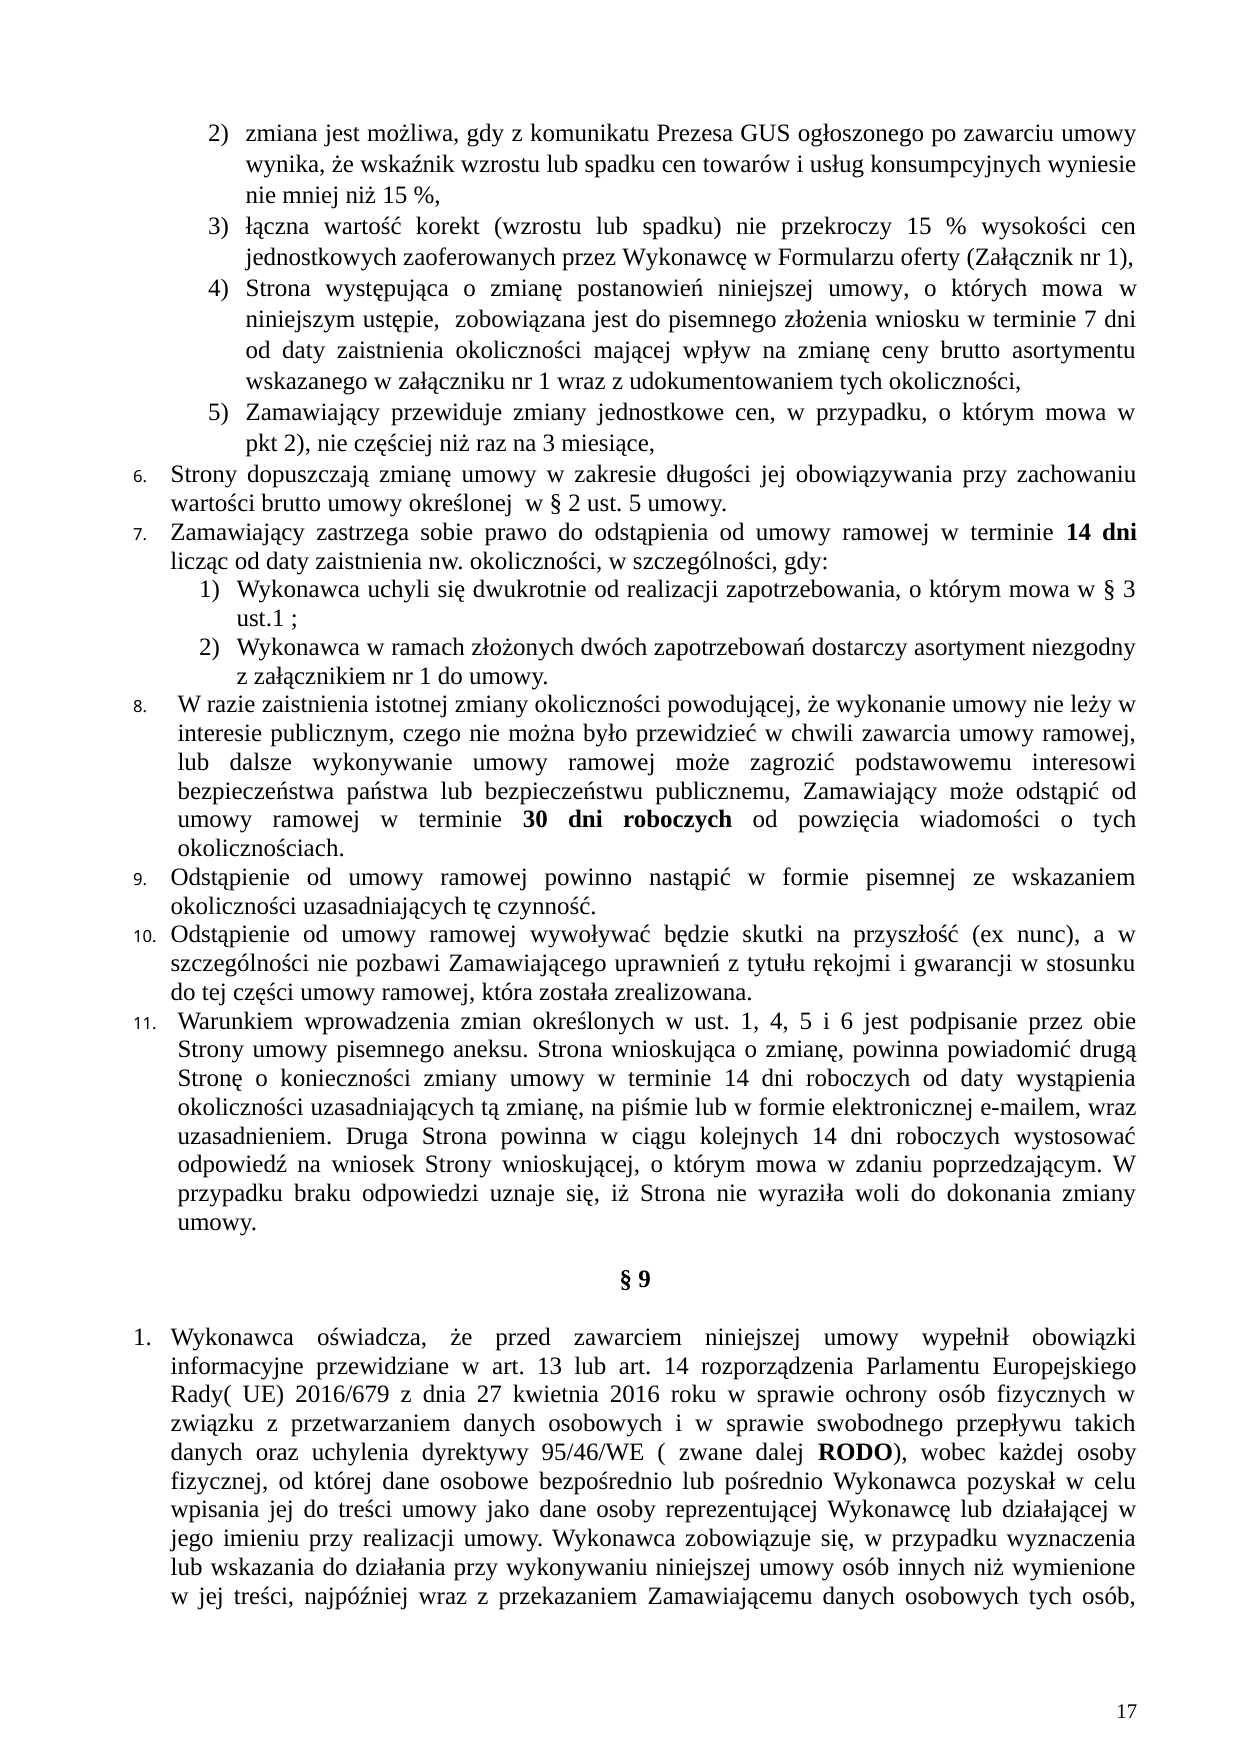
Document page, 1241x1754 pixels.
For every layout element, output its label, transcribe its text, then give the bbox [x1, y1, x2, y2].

list Strona występująca o zmianę postanowień niniejszej umowy, o których mowa w niniejszym ustępie, zobowiązana jest do pisemnego złożenia wniosku w terminie 7 dni od daty zaistnienia okoliczności mającej wpływ na zmianę ceny brutto asortymentu wskazanego w załączniku nr 1 wraz z udokumentowaniem tych okoliczności, [208, 273, 1137, 395]
list Warunkiem wprowadzenia zmian określonych w ust. 1, 4, 5 i 6 jest podpisanie przez obie Strony umowy pisemnego aneksu. Strona wnioskująca o zmianę, powinna powiadomić drugą Stronę o konieczności zmiany umowy w terminie 14 dni roboczych od daty wystąpienia okoliczności uzasadniających tą zmianę, na piśmie lub w formie elektronicznej e-mailem, wraz uzasadnieniem. Druga Strona powinna w ciągu kolejnych 14 dni roboczych wystosować odpowiedź na wniosek Strony wnioskującej, o którym mowa w zdaniu poprzedzającym. W przypadku braku odpowiedzi uznaje się, iż Strona nie wyraziła woli do dokonania zmiany umowy. [133, 1006, 1137, 1236]
list Odstąpienie od umowy ramowej powinno nastąpić w formie pisemnej ze wskazaniem okoliczności uzasadniających tę czynność. [133, 862, 1137, 919]
list Wykonawca uchyli się dwukrotnie od realizacji zapotrzebowania, o którym mowa w § 3 ust.1 ; [199, 574, 1137, 632]
list W razie zaistnienia istotnej zmiany okoliczności powodującej, że wykonanie umowy nie leży w interesie publicznym, czego nie można było przewidzieć w chwili zawarcia umowy ramowej, lub dalsze wykonywanie umowy ramowej może zagrozić podstawowemu interesowi bezpieczeństwa państwa lub bezpieczeństwu publicznemu, Zamawiający może odstąpić od umowy ramowej w terminie 30 dni roboczych od powzięcia wiadomości o tych okolicznościach. [133, 689, 1137, 862]
list Zamawiający zastrzega sobie prawo do odstąpienia od umowy ramowej w terminie 14 dni licząc od daty zaistnienia nw. okoliczności, w szczególności, gdy: [133, 517, 1137, 574]
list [133, 1322, 1137, 1609]
list Strony dopuszczają zmianę umowy w zakresie długości jej obowiązywania przy zachowaniu wartości brutto umowy określonej w § 2 ust. 5 umowy. [133, 459, 1137, 517]
list zmiana jest możliwa, gdy z komunikatu Prezesa GUS ogłoszonego po zawarciu umowy wynika, że wskaźnik wzrostu lub spadku cen towarów i usług konsumpcyjnych wyniesie nie mniej niż 15 %, [208, 118, 1137, 209]
list łączna wartość korekt (wzrostu lub spadku) nie przekroczy 15 % wysokości cen jednostkowych zaoferowanych przez Wykonawcę w Formularzu oferty (Załącznik nr 1), [208, 211, 1137, 271]
list Odstąpienie od umowy ramowej wywoływać będzie skutki na przyszłość (ex nunc), a w szczególności nie pozbawi Zamawiającego uprawnień z tytułu rękojmi i gwarancji w stosunku do tej części umowy ramowej, która została zrealizowana. [133, 919, 1137, 1006]
list Wykonawca w ramach złożonych dwóch zapotrzebowań dostarczy asortyment niezgodny z załącznikiem nr 1 do umowy. [199, 632, 1137, 689]
list Zamawiający przewiduje zmiany jednostkowe cen, w przypadku, o którym mowa w pkt 2), nie częściej niż raz na 3 miesiące, [208, 397, 1137, 457]
text § 9 [133, 1264, 1137, 1293]
